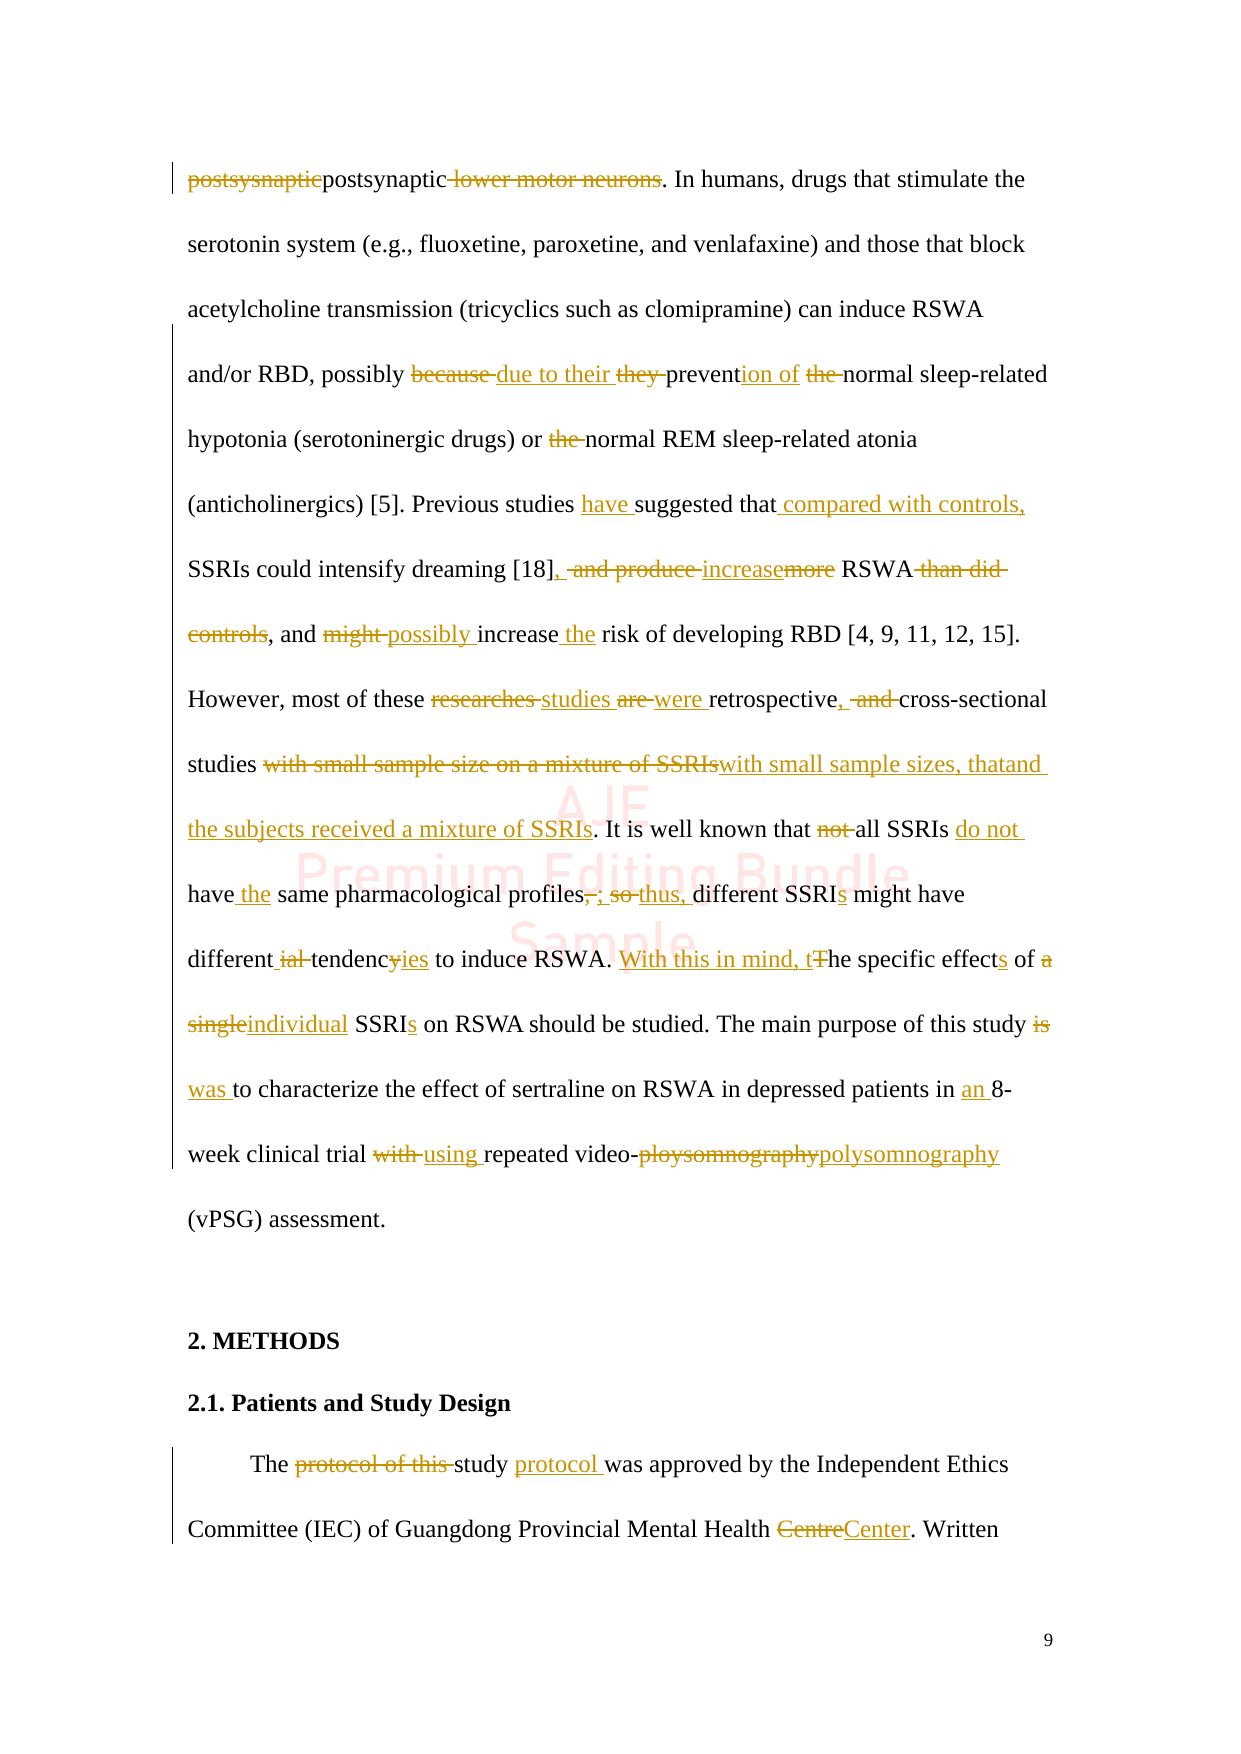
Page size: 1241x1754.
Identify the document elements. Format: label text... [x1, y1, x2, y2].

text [187, 1447, 1053, 1544]
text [187, 162, 1053, 1234]
text 2. METHODS [187, 1324, 1053, 1357]
text 2.1. Patients and Study Design [187, 1386, 1053, 1418]
